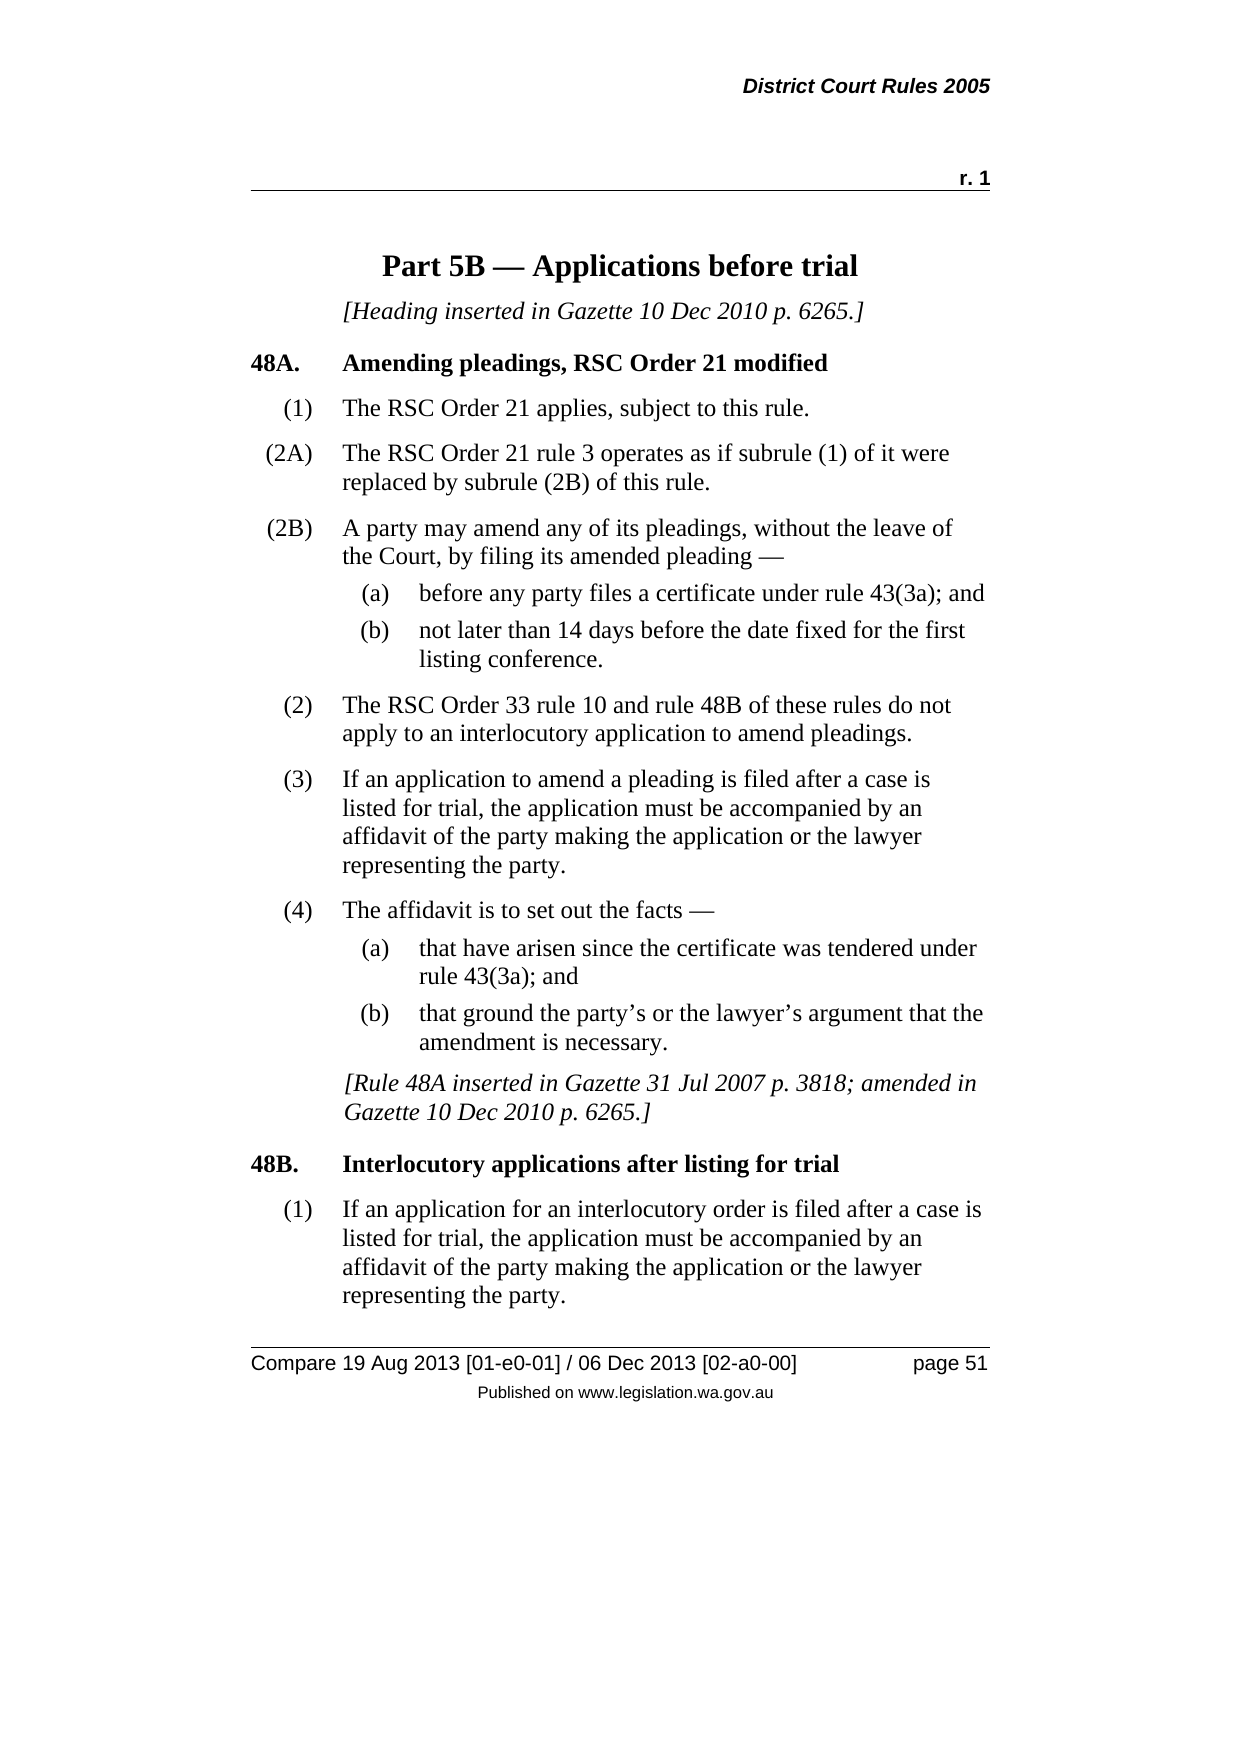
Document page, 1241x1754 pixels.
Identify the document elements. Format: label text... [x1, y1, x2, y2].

text (a) that have arisen since the certificate was tendered under rule 43(3a); and [251, 933, 990, 990]
text (1) The RSC Order 21 applies, subject to this rule. [251, 393, 990, 422]
text (b) not later than 14 days before the date fixed for the first listing conference. [251, 616, 990, 673]
text [Rule 48A inserted in Gazette 31 Jul 2007 p. 3818; amended in Gazette 10 Dec 2010 p. 6265.] [251, 1068, 990, 1126]
text (b) that ground the party’s or the lawyer’s argument that the amendment is necessary. [251, 998, 990, 1056]
subtitle [Heading inserted in Gazette 10 Dec 2010 p. 6265.] [251, 296, 990, 325]
text (a) before any party files a certificate under rule 43(3a); and [251, 578, 990, 607]
text (2) The RSC Order 33 rule 10 and rule 48B of these rules do not apply to an interlocutory application to amend pleadings. [251, 690, 990, 747]
subtitle Part 5B — Applications before trial [251, 247, 990, 283]
text (4) The affidavit is to set out the facts — [251, 896, 990, 924]
text (1) If an application for an interlocutory order is filed after a case is listed for trial, the application must be accompanied by an affidavit of the party making the application or the lawyer representing the party. [251, 1194, 990, 1309]
text (3) If an application to amend a pleading is filed after a case is listed for trial, the application must be accompanied by an affidavit of the party making the application or the lawyer representing the party. [251, 764, 990, 879]
subtitle 48A. Amending pleadings, RSC Order 21 modified [251, 348, 990, 376]
text (2B) A party may amend any of its pleadings, without the leave of the Court, by filing its amended pleading — [251, 513, 990, 570]
subtitle 48B. Interlocutory applications after listing for trial [251, 1149, 990, 1178]
text (2A) The RSC Order 21 rule 3 operates as if subrule (1) of it were replaced by subrule (2B) of this rule. [251, 438, 990, 496]
